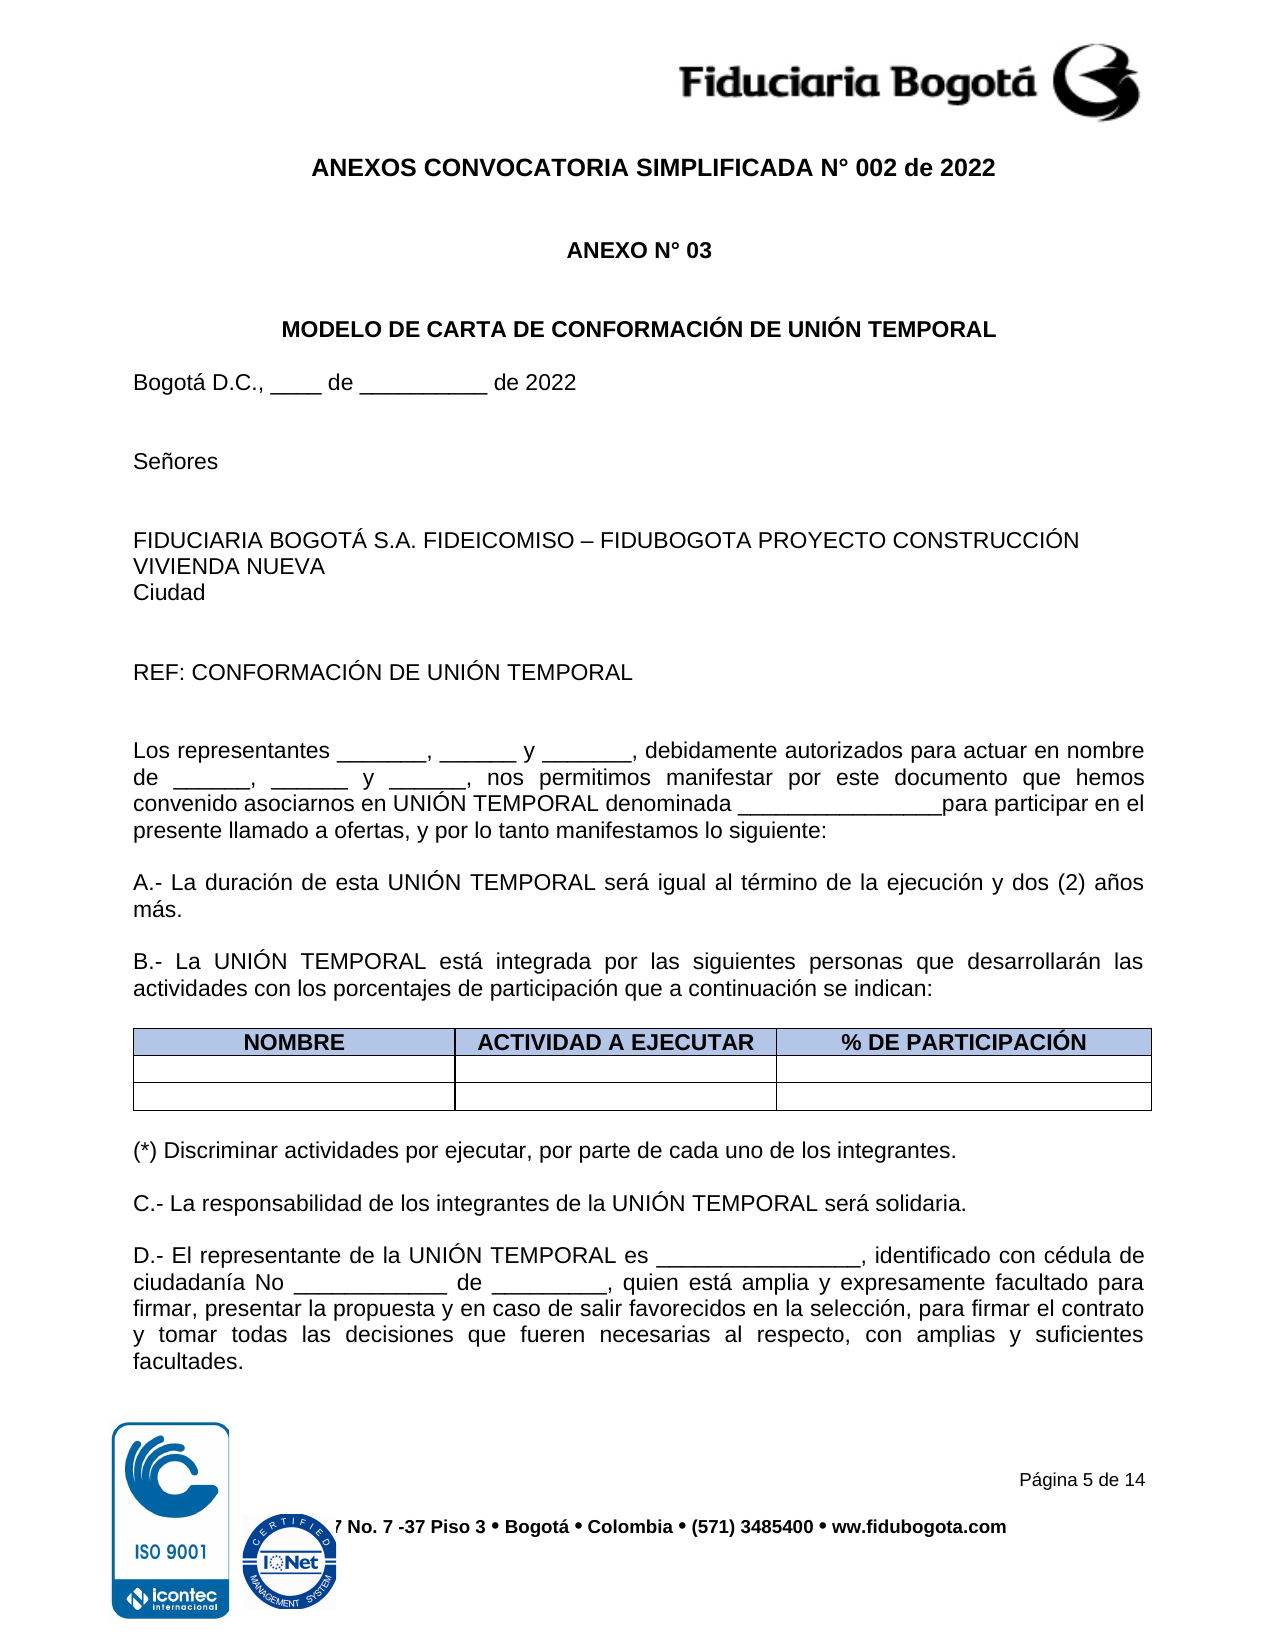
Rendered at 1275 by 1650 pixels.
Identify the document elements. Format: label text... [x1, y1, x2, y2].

text A.- La duración de esta UNIÓN TEMPORAL será igual al término de la ejecución y dos (2) años más. [133, 869, 1145, 922]
table_cell [777, 1056, 1151, 1082]
text Señores [133, 448, 1145, 474]
picture [613, 30, 1261, 134]
picture [242, 1514, 337, 1608]
text REF: CONFORMACIÓN DE UNIÓN TEMPORAL [133, 658, 1145, 685]
table_header NOMBRE [134, 1029, 454, 1055]
text C.- La responsabilidad de los integrantes de la UNIÓN TEMPORAL será solidaria. [133, 1190, 1145, 1216]
table_cell [134, 1083, 454, 1109]
table_cell [456, 1083, 776, 1109]
text FIDUCIARIA BOGOTÁ S.A. FIDEICOMISO – FIDUBOGOTA PROYECTO CONSTRUCCIÓN VIVIENDA NUEVA [133, 527, 1145, 579]
table_header ACTIVIDAD A EJECUTAR [456, 1029, 776, 1055]
text ANEXO N° 03 [133, 237, 1145, 263]
text Los representantes _______, ______ y _______, debidamente autorizados para actuar en nombre de ______, ______ y ______, nos permitimos manifestar por este documento que hemos convenido asociarnos en UNIÓN TEMPORAL denominada ________________para participar en el presente llamado a ofertas, y por lo tanto manifestamos lo siguiente: [133, 737, 1145, 843]
table_cell [777, 1083, 1151, 1109]
text MODELO DE CARTA DE CONFORMACIÓN DE UNIÓN TEMPORAL [133, 316, 1145, 342]
text B.- La UNIÓN TEMPORAL está integrada por las siguientes personas que desarrollarán las actividades con los porcentajes de participación que a continuación se indican: [133, 948, 1145, 1001]
table_cell [134, 1056, 454, 1082]
text Bogotá D.C., ____ de __________ de 2022 [133, 368, 1145, 395]
table_header % DE PARTICIPACIÓN [777, 1029, 1151, 1055]
table_cell [456, 1056, 776, 1082]
text Ciudad [133, 579, 1145, 606]
text (*) Discriminar actividades por ejecutar, por parte de cada uno de los integrantes. [133, 1137, 1145, 1163]
text D.- El representante de la UNIÓN TEMPORAL es ________________, identificado con cédula de ciudadanía No ____________ de _________, quien está amplia y expresamente facultado para firmar, presentar la propuesta y en caso de salir favorecidos en la selección, para firmar el contrato y tomar todas las decisiones que fueren necesarias al respecto, con amplias y suficientes facultades. [133, 1242, 1145, 1374]
